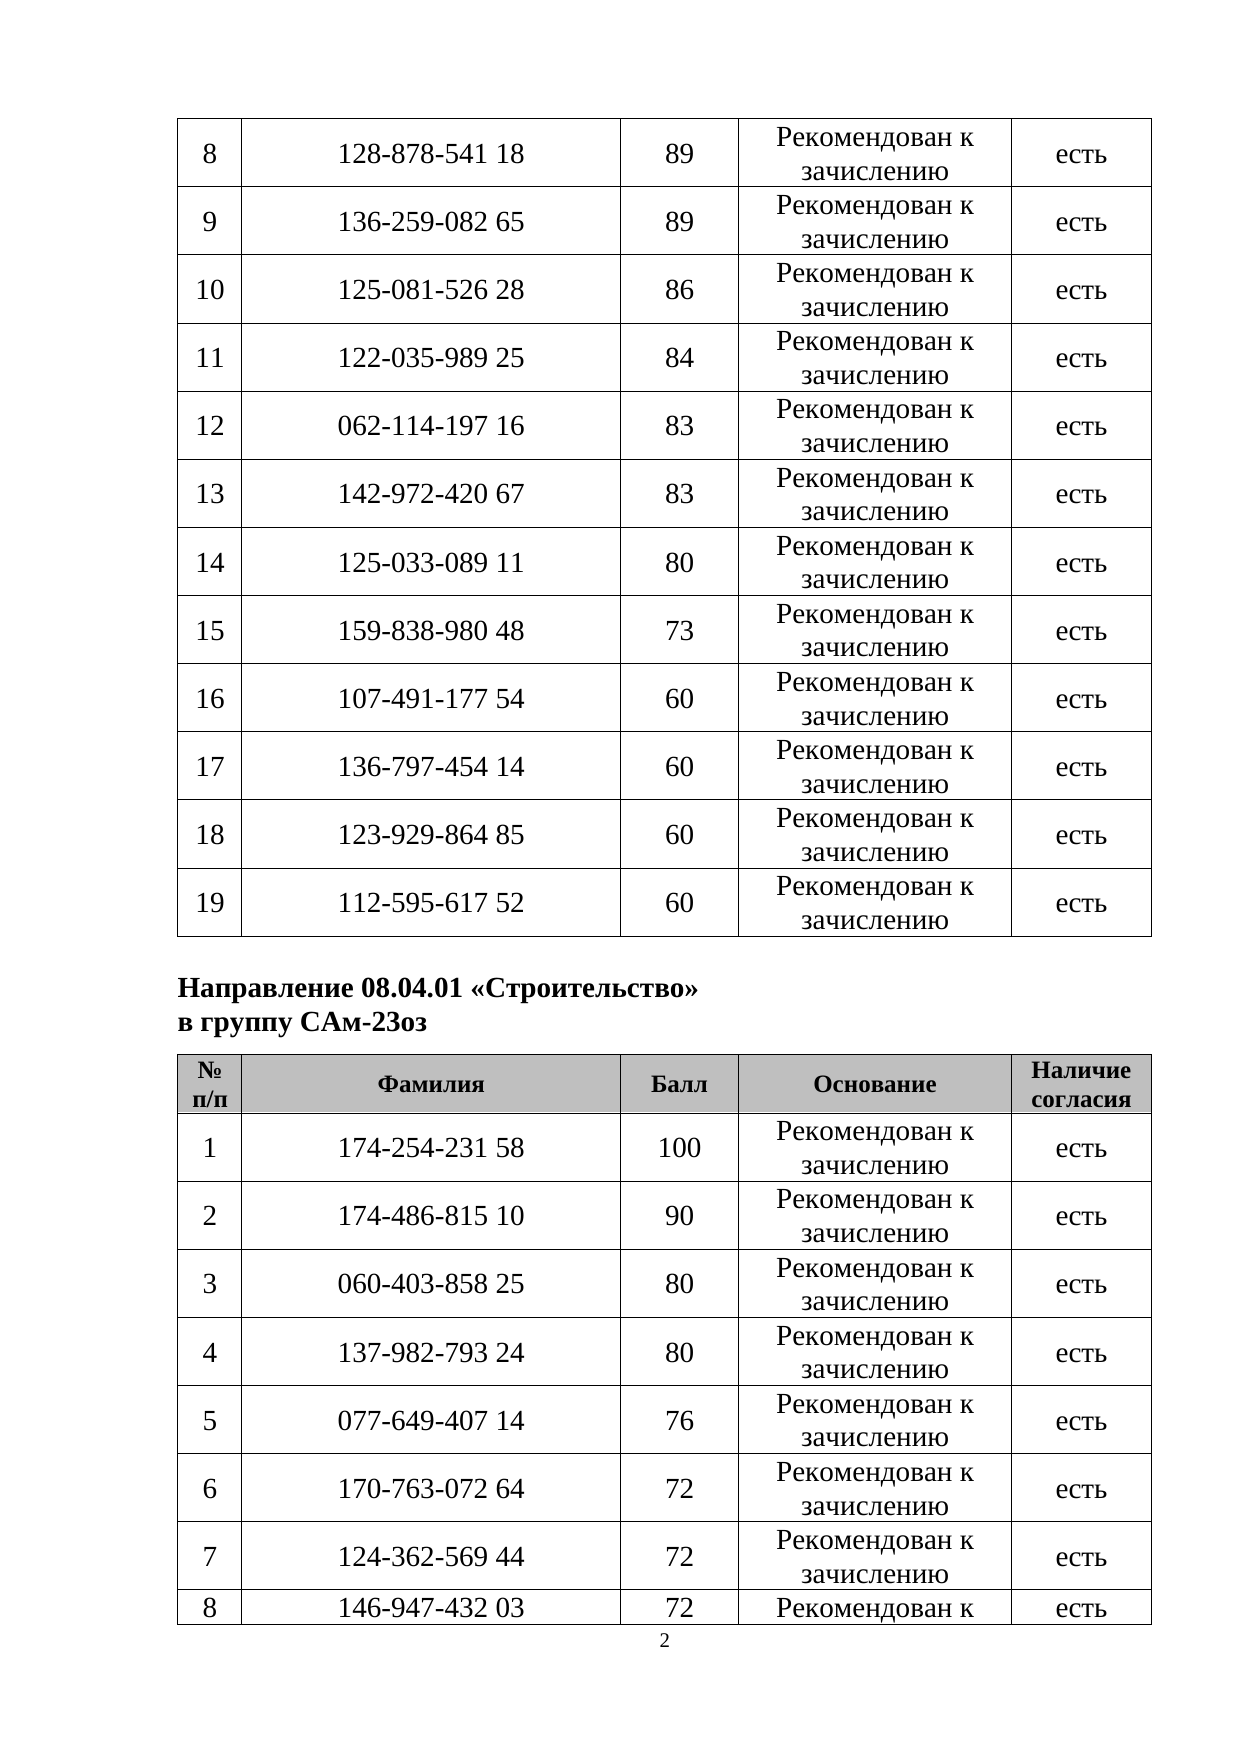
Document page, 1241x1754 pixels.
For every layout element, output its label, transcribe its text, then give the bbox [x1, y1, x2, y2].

table_cell 2 [178, 1182, 241, 1249]
table_cell 17 [178, 732, 241, 799]
table_cell Рекомендован к зачислению [739, 732, 1011, 799]
table_cell 60 [621, 664, 738, 731]
table_cell есть [1012, 1590, 1151, 1624]
table_cell есть [1012, 596, 1151, 663]
table_cell есть [1012, 1114, 1151, 1181]
table_cell Рекомендован к зачислению [739, 255, 1011, 322]
table_cell 077-649-407 14 [242, 1386, 620, 1453]
table_cell 8 [178, 1590, 241, 1624]
table_cell 125-081-526 28 [242, 255, 620, 322]
table_cell есть [1012, 119, 1151, 186]
table_cell 6 [178, 1454, 241, 1521]
table_cell есть [1012, 800, 1151, 867]
table_cell 137-982-793 24 [242, 1318, 620, 1385]
table_cell 9 [178, 187, 241, 254]
table_cell есть [1012, 460, 1151, 527]
table_cell 112-595-617 52 [242, 869, 620, 936]
table_cell Рекомендован к зачислению [739, 1114, 1011, 1181]
table_cell 83 [621, 392, 738, 459]
table_cell 72 [621, 1522, 738, 1589]
table_cell Рекомендован к зачислению [739, 324, 1011, 391]
table_cell 170-763-072 64 [242, 1454, 620, 1521]
table_cell Рекомендован к зачислению [739, 460, 1011, 527]
table_cell есть [1012, 1386, 1151, 1453]
table_cell 89 [621, 187, 738, 254]
table_cell есть [1012, 1318, 1151, 1385]
table_cell 3 [178, 1250, 241, 1317]
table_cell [739, 119, 1011, 186]
table_cell 84 [621, 324, 738, 391]
text Направление 08.04.01 «Строительство» [177, 970, 1152, 1004]
table_cell 136-797-454 14 [242, 732, 620, 799]
table_cell 1 [178, 1114, 241, 1181]
table_cell есть [1012, 869, 1151, 936]
table_cell Рекомендован к зачислению [739, 1250, 1011, 1317]
table_cell Рекомендован к зачислению [739, 1318, 1011, 1385]
table_cell 100 [621, 1114, 738, 1181]
table_cell есть [1012, 732, 1151, 799]
table_cell 13 [178, 460, 241, 527]
table_cell 122-035-989 25 [242, 324, 620, 391]
table_cell есть [1012, 1522, 1151, 1589]
table_cell есть [1012, 528, 1151, 595]
table_cell есть [1012, 1182, 1151, 1249]
table_cell 73 [621, 596, 738, 663]
table_cell 72 [621, 1454, 738, 1521]
table_cell 146-947-432 03 [242, 1590, 620, 1624]
table_cell 124-362-569 44 [242, 1522, 620, 1589]
table_cell 123-929-864 85 [242, 800, 620, 867]
table_cell 8 [178, 119, 241, 186]
table_header Фамилия [242, 1055, 620, 1112]
table_cell 4 [178, 1318, 241, 1385]
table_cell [739, 1590, 1011, 1624]
table_header № п/п [178, 1055, 241, 1112]
table_cell 15 [178, 596, 241, 663]
table_cell Рекомендован к зачислению [739, 392, 1011, 459]
table_cell Рекомендован к зачислению [739, 1386, 1011, 1453]
table_cell 14 [178, 528, 241, 595]
text в группу САм-23оз [177, 1004, 1152, 1037]
table_cell 174-254-231 58 [242, 1114, 620, 1181]
table_cell Рекомендован к зачислению [739, 800, 1011, 867]
table_cell 19 [178, 869, 241, 936]
table_cell Рекомендован к зачислению [739, 1454, 1011, 1521]
table_cell 76 [621, 1386, 738, 1453]
table_cell 11 [178, 324, 241, 391]
table_cell Рекомендован к зачислению [739, 187, 1011, 254]
table_cell есть [1012, 1454, 1151, 1521]
table_cell Рекомендован к зачислению [739, 528, 1011, 595]
table_cell 174-486-815 10 [242, 1182, 620, 1249]
table_cell 18 [178, 800, 241, 867]
table_cell есть [1012, 664, 1151, 731]
table_cell Рекомендован к зачислению [739, 1182, 1011, 1249]
table_cell есть [1012, 187, 1151, 254]
table_cell 72 [621, 1590, 738, 1624]
table_header Балл [621, 1055, 738, 1112]
table_cell 60 [621, 869, 738, 936]
table_cell 80 [621, 1318, 738, 1385]
table_header Основание [739, 1055, 1011, 1112]
table_cell 7 [178, 1522, 241, 1589]
table_cell 83 [621, 460, 738, 527]
table_cell 86 [621, 255, 738, 322]
table_cell есть [1012, 1250, 1151, 1317]
table_cell 89 [621, 119, 738, 186]
table_cell 062-114-197 16 [242, 392, 620, 459]
table_cell 128-878-541 18 [242, 119, 620, 186]
table_cell 136-259-082 65 [242, 187, 620, 254]
table_cell 159-838-980 48 [242, 596, 620, 663]
table_cell 10 [178, 255, 241, 322]
table_cell Рекомендован к зачислению [739, 596, 1011, 663]
table_cell 60 [621, 732, 738, 799]
table_cell Рекомендован к зачислению [739, 664, 1011, 731]
table_cell 90 [621, 1182, 738, 1249]
table_cell Рекомендован к зачислению [739, 869, 1011, 936]
table_header Наличие согласия [1012, 1055, 1151, 1112]
table_cell 5 [178, 1386, 241, 1453]
table_cell 16 [178, 664, 241, 731]
table_cell есть [1012, 255, 1151, 322]
table_cell 125-033-089 11 [242, 528, 620, 595]
table_cell 107-491-177 54 [242, 664, 620, 731]
table_cell 80 [621, 1250, 738, 1317]
table_cell 60 [621, 800, 738, 867]
table_cell 060-403-858 25 [242, 1250, 620, 1317]
table_cell 142-972-420 67 [242, 460, 620, 527]
table_cell 12 [178, 392, 241, 459]
table_cell 80 [621, 528, 738, 595]
table_cell есть [1012, 392, 1151, 459]
table_cell есть [1012, 324, 1151, 391]
table_cell Рекомендован к зачислению [739, 1522, 1011, 1589]
